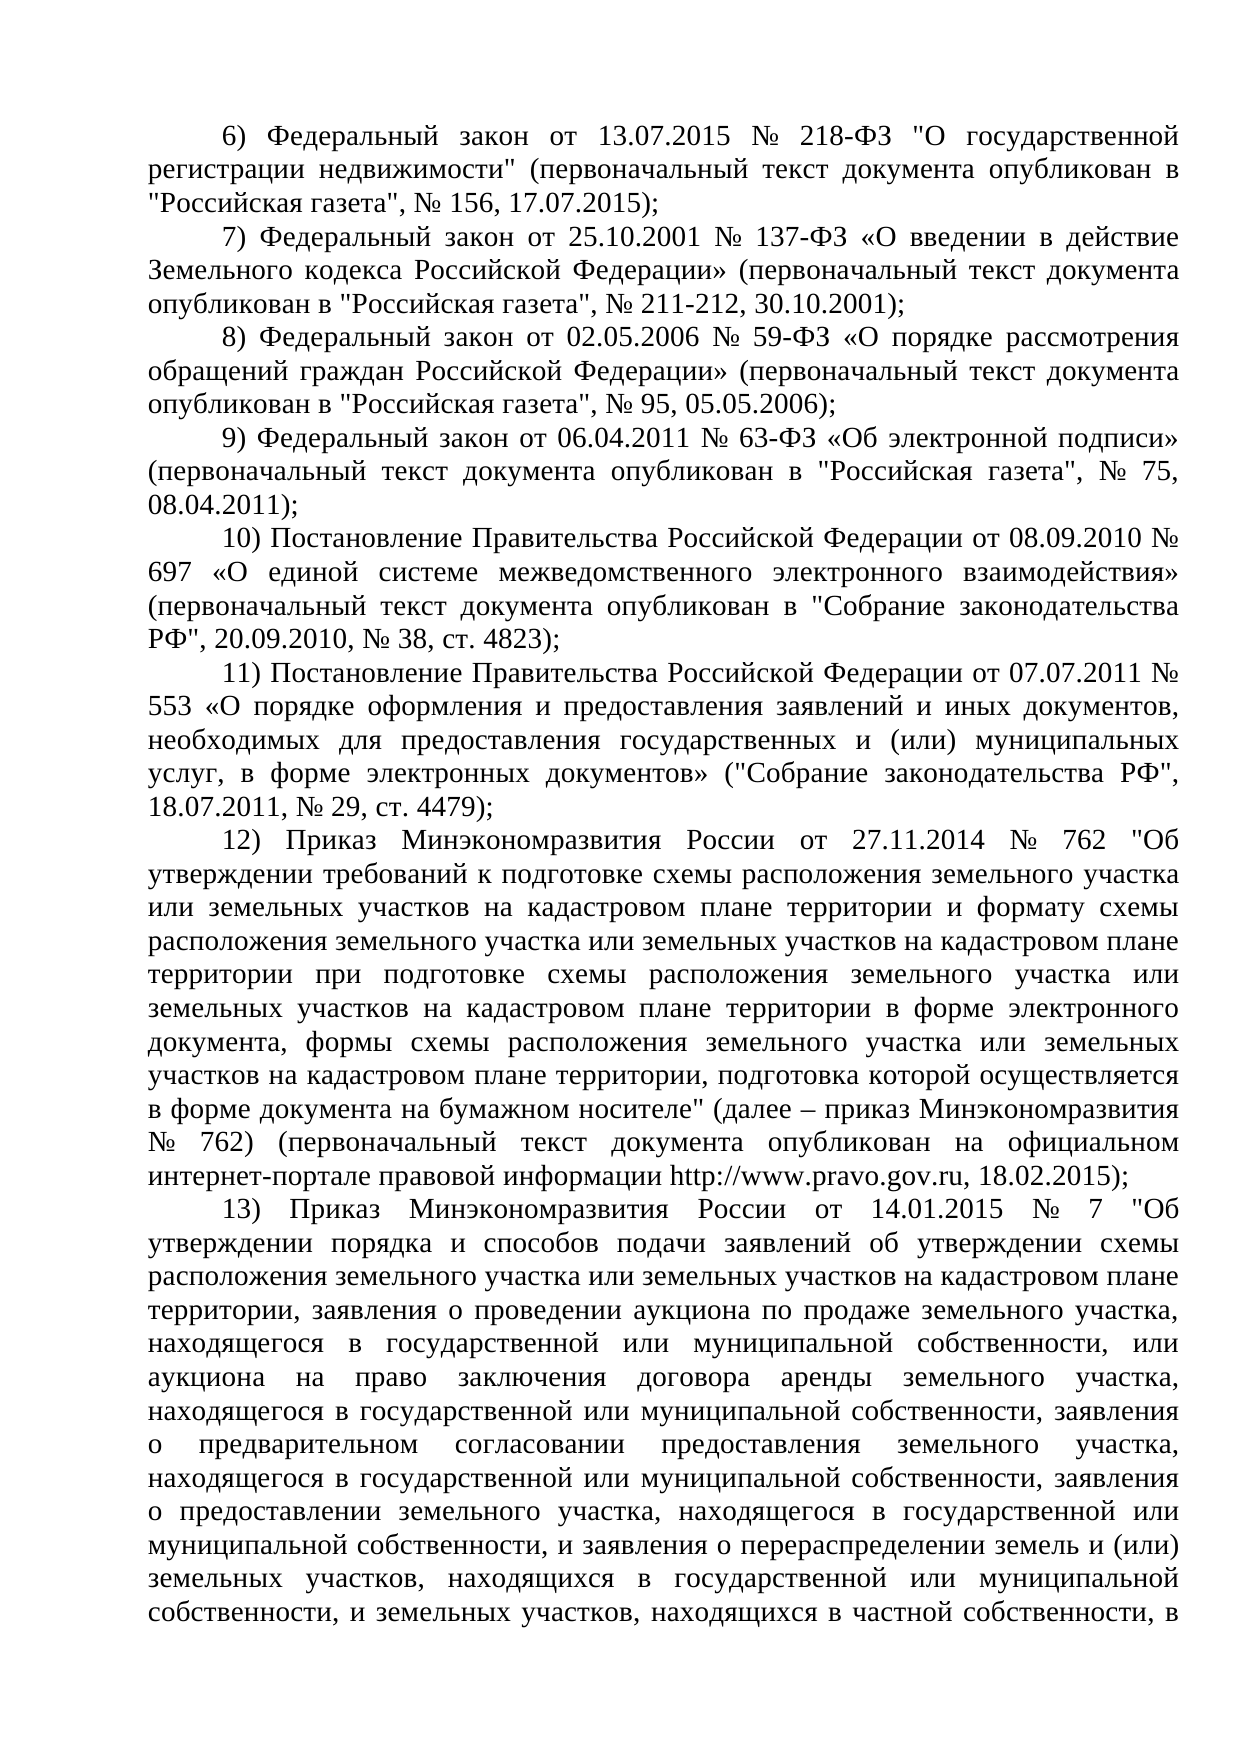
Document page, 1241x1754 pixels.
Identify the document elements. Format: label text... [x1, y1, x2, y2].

text 6) Федеральный закон от 13.07.2015 № 218-ФЗ "О государственной регистрации недвижимости" (первоначальный текст документа опубликован в "Российская газета", № 156, 17.07.2015); [148, 118, 1181, 219]
text 11) Постановление Правительства Российской Федерации от 07.07.2011 № 553 «О порядке оформления и предоставления заявлений и иных документов, необходимых для предоставления государственных и (или) муниципальных услуг, в форме электронных документов» ("Собрание законодательства РФ", 18.07.2011, № 29, ст. 4479); [148, 655, 1181, 822]
text 9) Федеральный закон от 06.04.2011 № 63-ФЗ «Об электронной подписи» (первоначальный текст документа опубликован в "Российская газета", № 75, 08.04.2011); [148, 420, 1181, 521]
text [148, 1191, 1181, 1627]
text 10) Постановление Правительства Российской Федерации от 08.09.2010 № 697 «О единой системе межведомственного электронного взаимодействия» (первоначальный текст документа опубликован в "Собрание законодательства РФ", 20.09.2010, № 38, ст. 4823); [148, 521, 1181, 655]
text 7) Федеральный закон от 25.10.2001 № 137-ФЗ «О введении в действие Земельного кодекса Российской Федерации» (первоначальный текст документа опубликован в "Российская газета", № 211-212, 30.10.2001); [148, 219, 1181, 319]
text 12) Приказ Минэкономразвития России от 27.11.2014 № 762 "Об утверждении требований к подготовке схемы расположения земельного участка или земельных участков на кадастровом плане территории и формату схемы расположения земельного участка или земельных участков на кадастровом плане территории при подготовке схемы расположения земельного участка или земельных участков на кадастровом плане территории в форме электронного документа, формы схемы расположения земельного участка или земельных участков на кадастровом плане территории, подготовка которой осуществляется в форме документа на бумажном носителе" (далее – приказ Минэкономразвития № 762) (первоначальный текст документа опубликован на официальном интернет-портале правовой информации http://www.pravo.gov.ru, 18.02.2015); [148, 822, 1181, 1191]
text 8) Федеральный закон от 02.05.2006 № 59-ФЗ «О порядке рассмотрения обращений граждан Российской Федерации» (первоначальный текст документа опубликован в "Российская газета", № 95, 05.05.2006); [148, 319, 1181, 420]
